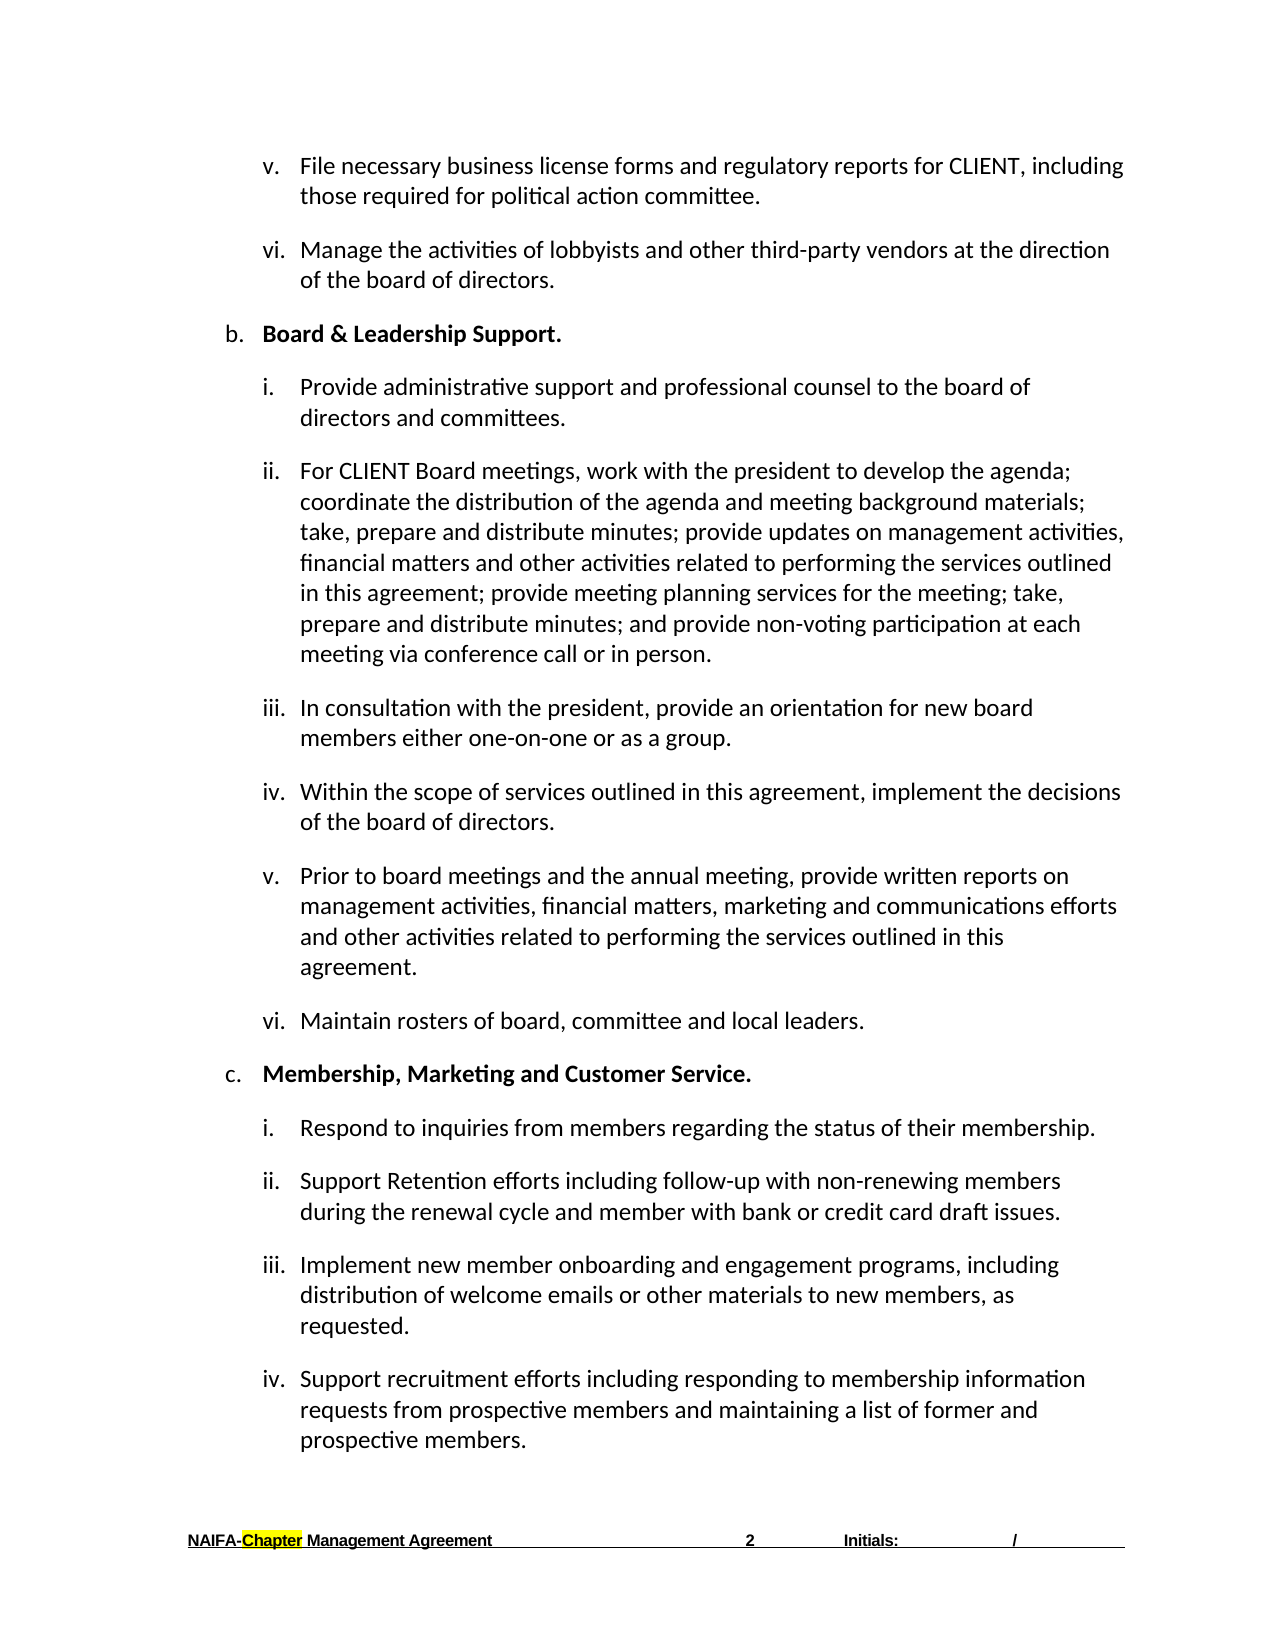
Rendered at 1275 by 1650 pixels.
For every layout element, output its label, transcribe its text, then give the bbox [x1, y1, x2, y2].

list Implement new member onboarding and engagement programs, including distribution of welcome emails or other materials to new members, as requested. [262, 1249, 1125, 1341]
list In consultation with the president, provide an orientation for new board members either one-on-one or as a group. [262, 692, 1125, 753]
list For CLIENT Board meetings, work with the president to develop the agenda; coordinate the distribution of the agenda and meeting background materials; take, prepare and distribute minutes; provide updates on management activities, financial matters and other activities related to performing the services outlined in this agreement; provide meeting planning services for the meeting; take, prepare and distribute minutes; and provide non-voting participation at each meeting via conference call or in person. [262, 455, 1125, 669]
list Provide administrative support and professional counsel to the board of directors and committees. [262, 371, 1125, 432]
list File necessary business license forms and regulatory reports for CLIENT, including those required for political action committee. [262, 150, 1125, 211]
list Support Retention efforts including follow-up with non-renewing members during the renewal cycle and member with bank or credit card draft issues. [262, 1165, 1125, 1226]
list Within the scope of services outlined in this agreement, implement the decisions of the board of directors. [262, 776, 1125, 837]
list Maintain rosters of board, committee and local leaders. [262, 1005, 1125, 1035]
list Support recruitment efforts including responding to membership information requests from prospective members and maintaining a list of former and prospective members. [262, 1363, 1125, 1455]
list Prior to board meetings and the annual meeting, provide written reports on management activities, financial matters, marketing and communications efforts and other activities related to performing the services outlined in this agreement. [262, 860, 1125, 982]
list Respond to inquiries from members regarding the status of their membership. [262, 1112, 1125, 1142]
list Manage the activities of lobbyists and other third-party vendors at the direction of the board of directors. [262, 234, 1125, 295]
list Board & Leadership Support. [225, 318, 1125, 348]
list Membership, Marketing and Customer Service. [225, 1058, 1125, 1089]
